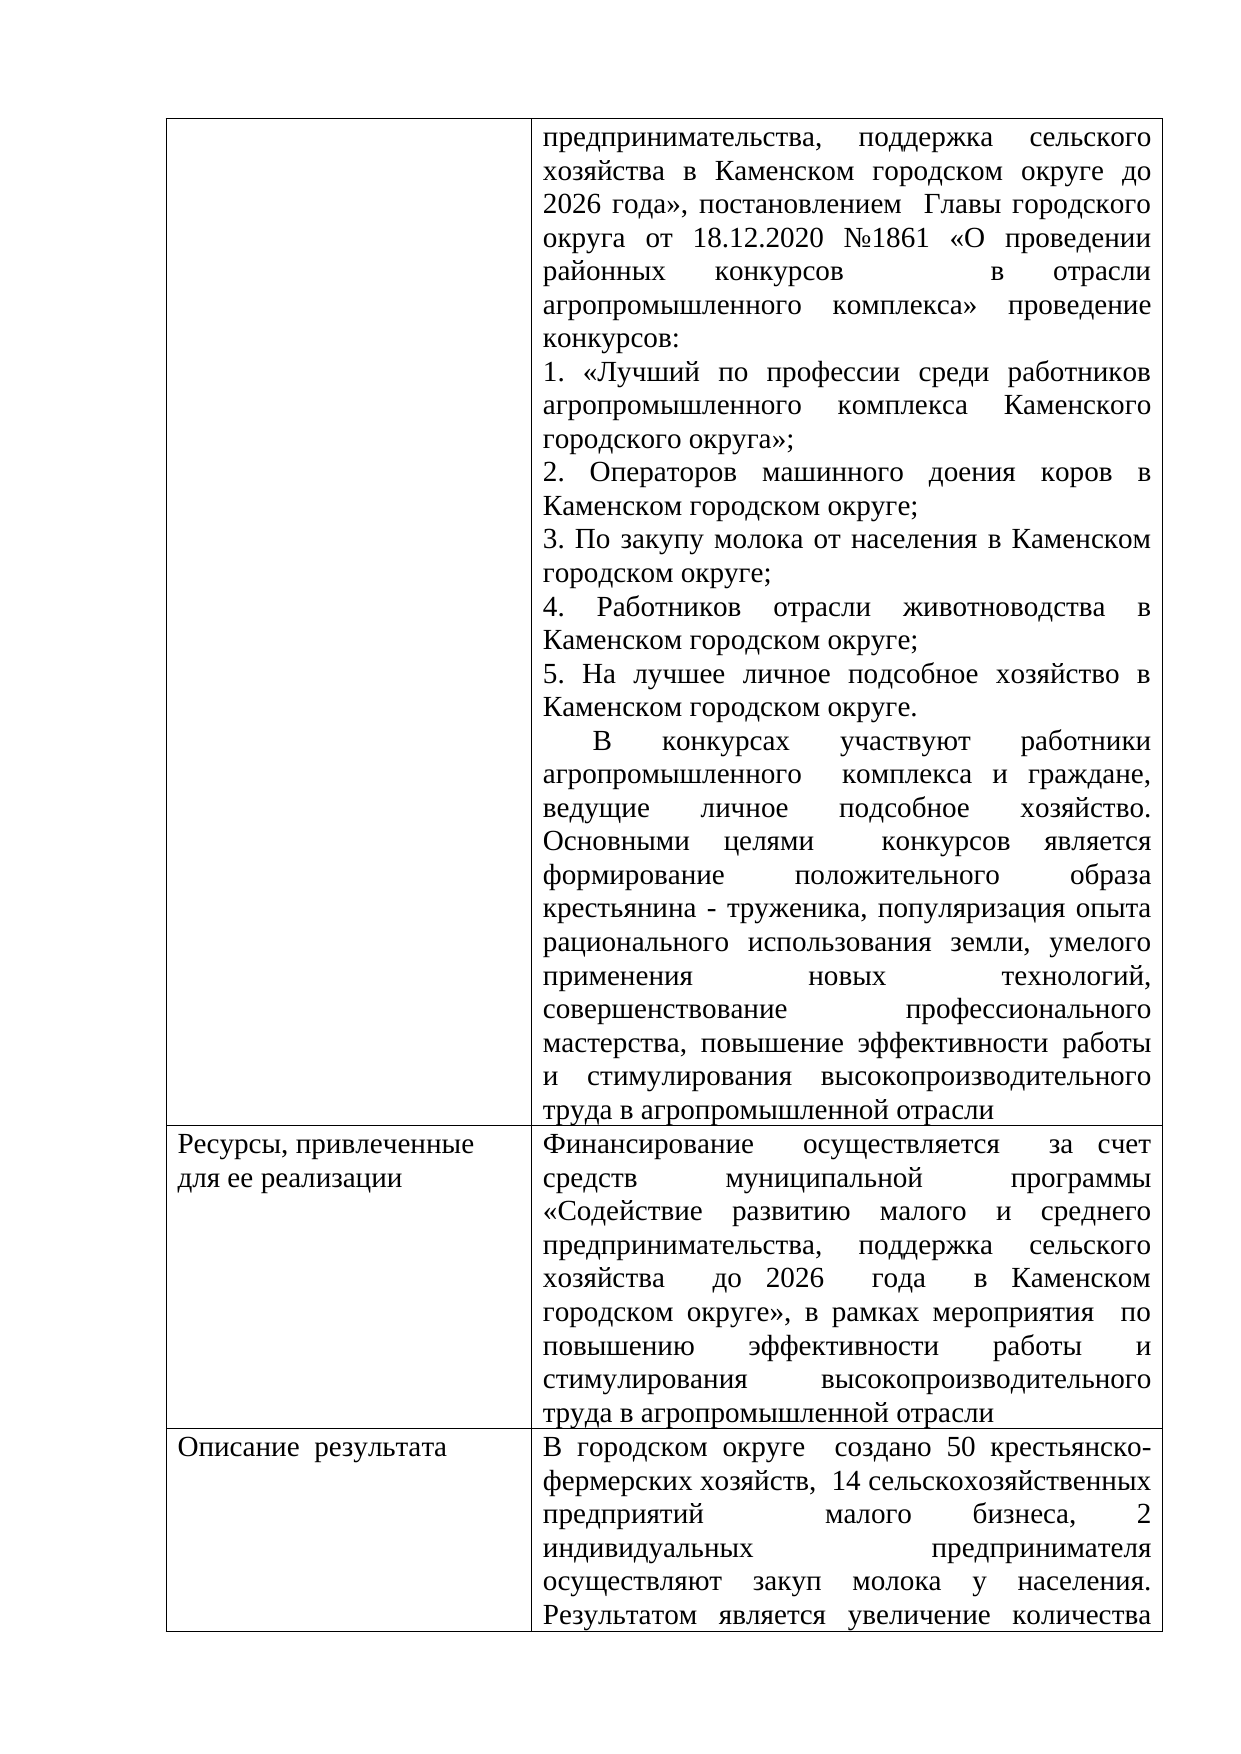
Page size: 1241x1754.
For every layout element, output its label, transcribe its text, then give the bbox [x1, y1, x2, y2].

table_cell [167, 119, 531, 1125]
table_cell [532, 119, 1162, 1125]
table_cell Описание результата [167, 1429, 531, 1631]
table_cell Финансирование осуществляется за счет средств муниципальной программы «Содействие развитию малого и среднего предпринимательства, поддержка сельского хозяйства до 2026 года в Каменском городском округе», в рамках мероприятия по повышению эффективности работы и стимулирования высокопроизводительного труда в агропромышленной отрасли [532, 1126, 1162, 1428]
table_cell Ресурсы, привлеченные для ее реализации [167, 1126, 531, 1428]
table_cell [532, 1429, 1162, 1631]
